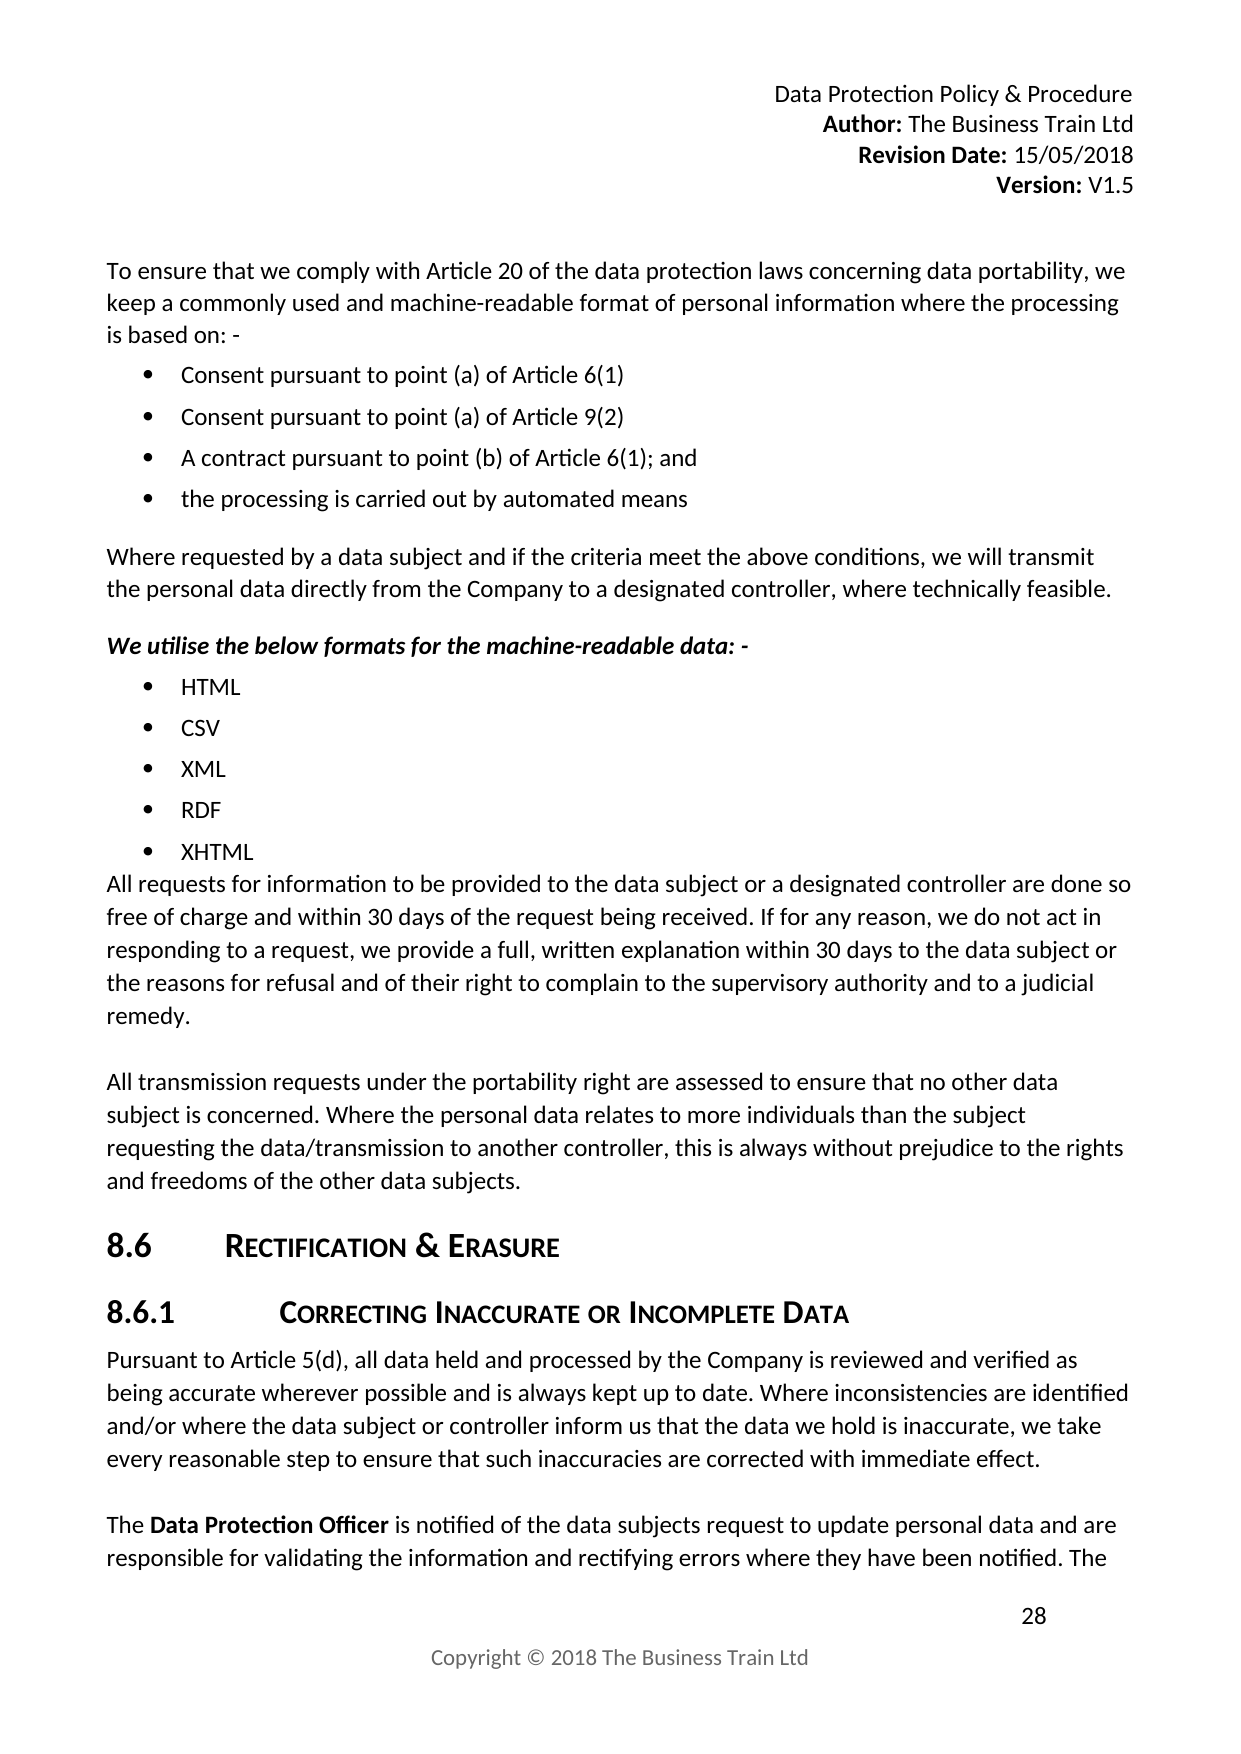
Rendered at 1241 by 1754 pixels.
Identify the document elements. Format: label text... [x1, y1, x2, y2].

text To ensure that we comply with Article 20 of the data protection laws concerning data portability, we keep a commonly used and machine-readable format of personal information where the processing is based on: - [106, 255, 1134, 350]
list CSV [143, 712, 1134, 742]
list A contract pursuant to point (b) of Article 6(1); and [143, 442, 1134, 473]
text Where requested by a data subject and if the criteria meet the above conditions, we will transmit the personal data directly from the Company to a designated controller, where technically feasible. [106, 541, 1134, 604]
list All transmission requests under the portability right are assessed to ensure that no other data subject is concerned. Where the personal data relates to more individuals than the subject requesting the data/transmission to another controller, this is always without prejudice to the rights and freedoms of the other data subjects. [106, 1066, 1134, 1195]
list RDF [143, 794, 1134, 825]
list XHTML [143, 836, 1134, 866]
subtitle Rectification & Erasure [106, 1223, 1134, 1266]
list Pursuant to Article 5(d), all data held and processed by the Company is reviewed and verified as being accurate wherever possible and is always kept up to date. Where inconsistencies are identified and/or where the data subject or controller inform us that the data we hold is inaccurate, we take every reasonable step to ensure that such inaccuracies are corrected with immediate effect. [106, 1344, 1134, 1473]
list Consent pursuant to point (a) of Article 9(2) [143, 401, 1134, 431]
list XML [143, 753, 1134, 784]
list All requests for information to be provided to the data subject or a designated controller are done so free of charge and within 30 days of the request being received. If for any reason, we do not act in responding to a request, we provide a full, written explanation within 30 days to the data subject or the reasons for refusal and of their right to complain to the supervisory authority and to a judicial remedy. [106, 868, 1134, 1031]
list the processing is carried out by automated means [143, 483, 1134, 514]
text We utilise the below formats for the machine-readable data: - [106, 630, 1134, 661]
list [106, 1509, 1134, 1572]
subtitle Correcting Inaccurate or Incomplete Data [106, 1291, 1134, 1332]
list Consent pursuant to point (a) of Article 6(1) [143, 360, 1134, 390]
list HTML [143, 671, 1134, 701]
